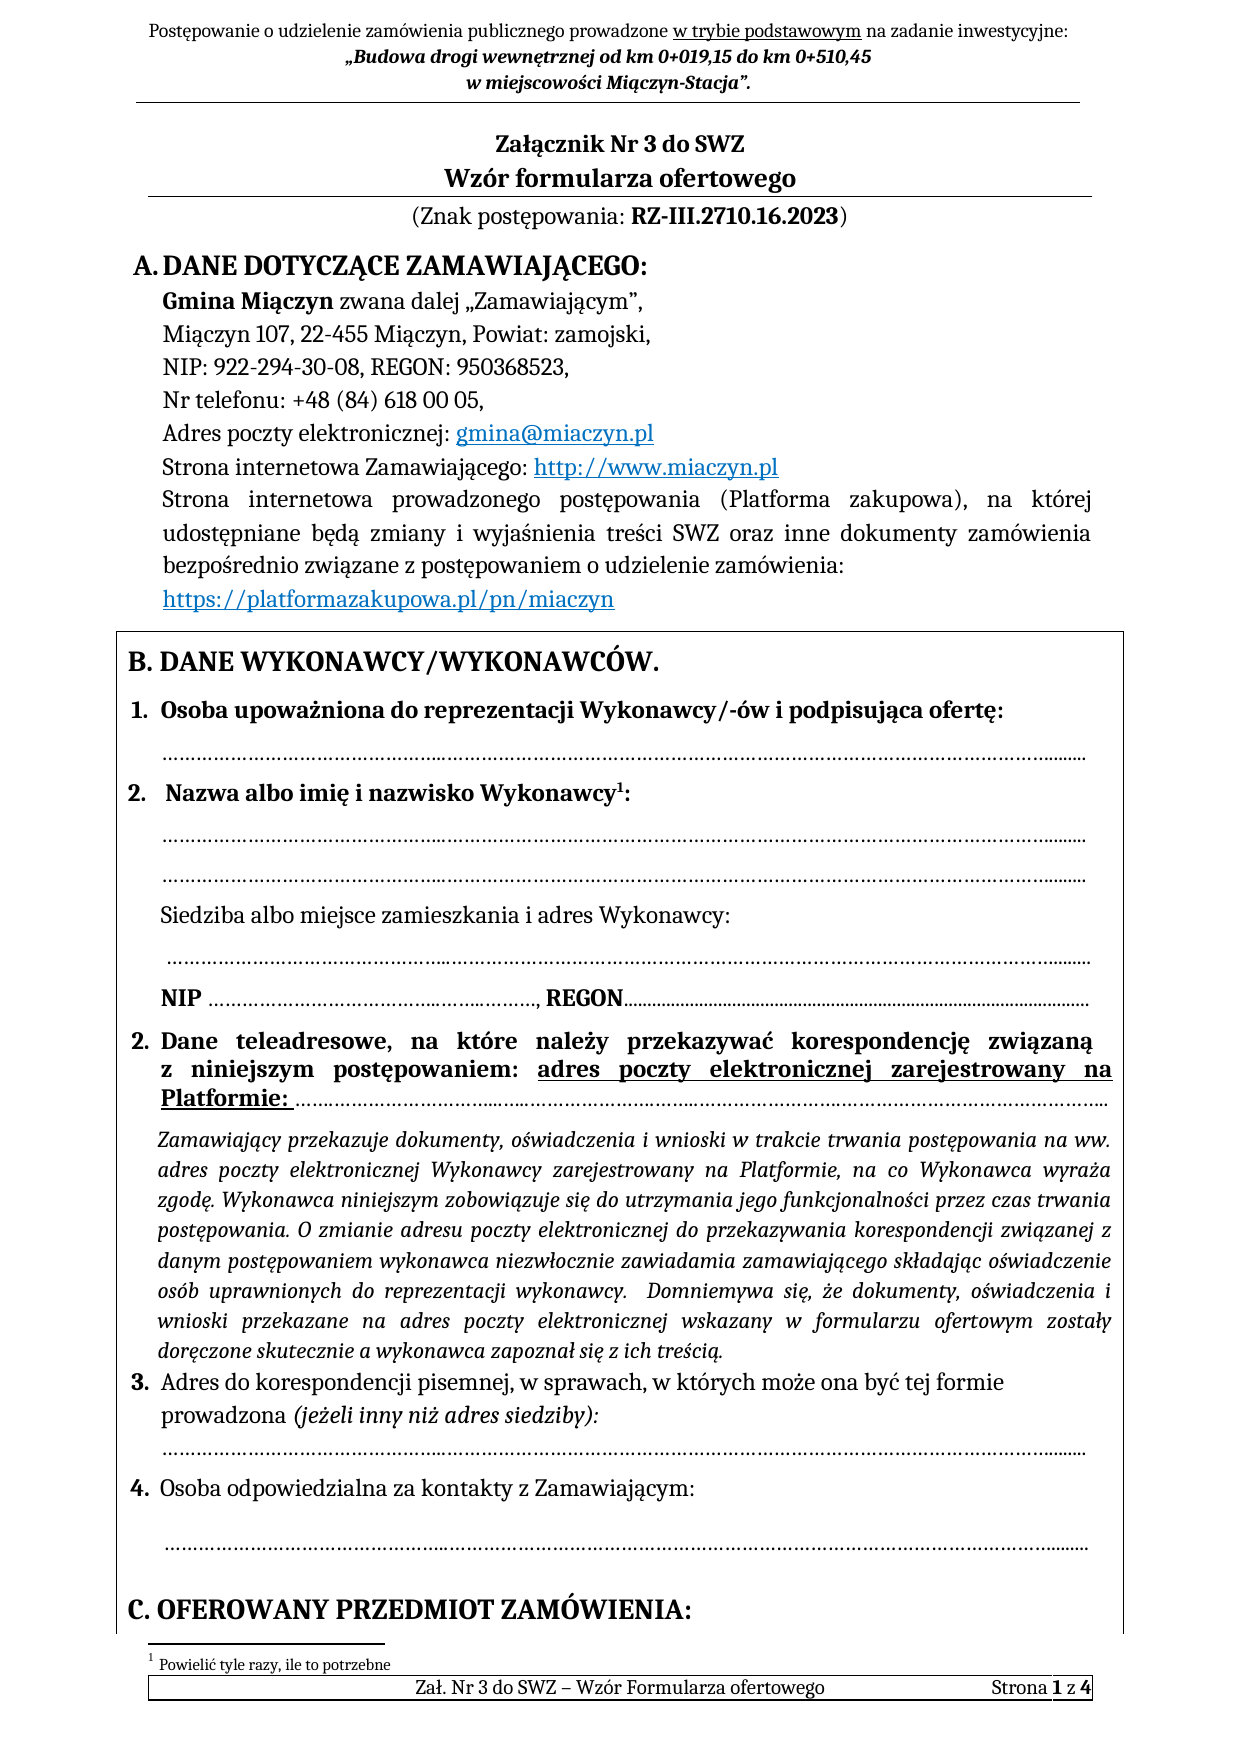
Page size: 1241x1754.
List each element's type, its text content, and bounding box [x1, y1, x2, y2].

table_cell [117, 1580, 1123, 1633]
text Strona internetowa prowadzonego postępowania (Platforma zakupowa), na której udostępniane będą zmiany i wyjaśnienia treści SWZ oraz inne dokumenty zamówienia bezpośrednio związane z postępowaniem o udzielenie zamówienia: [162, 485, 1092, 580]
text Wzór formularza ofertowego [148, 163, 1092, 196]
text Nr telefonu: +48 (84) 618 00 05, [162, 386, 1092, 415]
text Załącznik Nr 3 do SWZ [148, 130, 1092, 159]
text Adres poczty elektronicznej: gmina@miaczyn.pl [162, 419, 1092, 448]
text NIP: 922-294-30-08, REGON: 950368523, [162, 353, 1092, 382]
list DANE DOTYCZĄCE ZAMAWIAJĄCEGO: [133, 249, 1092, 282]
text Strona internetowa Zamawiającego: http://www.miaczyn.pl [162, 452, 1092, 481]
text Gmina Miączyn zwana dalej „Zamawiającym”, [162, 287, 1092, 316]
text Miączyn 107, 22-455 Miączyn, Powiat: zamojski, [162, 320, 1092, 349]
table_header B. DANE WYKONAWCY/WYKONAWCÓW. Osoba upoważniona do reprezentacji Wykonawcy/-ów i podpisująca ofertę: …………………………………………..……………………………………………………………………………………………........ Nazwa albo imię i nazwisko Wykonawcy: …………………………………………..……………………………………………………………………………………………........ …………………………………………..……………………………………………………………………………………………........ Siedziba albo miejsce zamieszkania i adres Wykonawcy: …………………………………………..……………………………………………………………………………………………........ NIP …………………………………..……..………, REGON................................................................................................... Dane teleadresowe, na które należy przekazywać korespondencję związaną z niniejszym postępowaniem: adres poczty elektronicznej zarejestrowany na Platformie: …….………………………...…..………………….……..…………………….……………………………………….. Zamawiający przekazuje dokumenty, oświadczenia i wnioski w trakcie trwania postępowania na ww. adres poczty elektronicznej Wykonawcy zarejestrowany na Platformie, na co Wykonawca wyraża zgodę. Wykonawca niniejszym zobowiązuje się do utrzymania jego funkcjonalności przez czas trwania postępowania. O zmianie adresu poczty elektronicznej do przekazywania korespondencji związanej z danym postępowaniem wykonawca niezwłocznie zawiadamia zamawiającego składając oświadczenie osób uprawnionych do reprezentacji wykonawcy. Domniemywa się, że dokumenty, oświadczenia i wnioski przekazane na adres poczty elektronicznej wskazany w formularzu ofertowym zostały doręczone skutecznie a wykonawca zapoznał się z ich treścią. Adres do korespondencji pisemnej, w sprawach, w których może ona być tej formie prowadzona (jeżeli inny niż adres siedziby): …………………………………………..……………………………………………………………………………………………........ Osoba odpowiedzialna za kontakty z Zamawiającym: …………………………………………..……………………………………………………………………………………………........ [117, 632, 1123, 1580]
text (Znak postępowania: RZ-III.2710.16.2023) [166, 202, 1092, 231]
text https://platformazakupowa.pl/pn/miaczyn [162, 584, 1092, 613]
